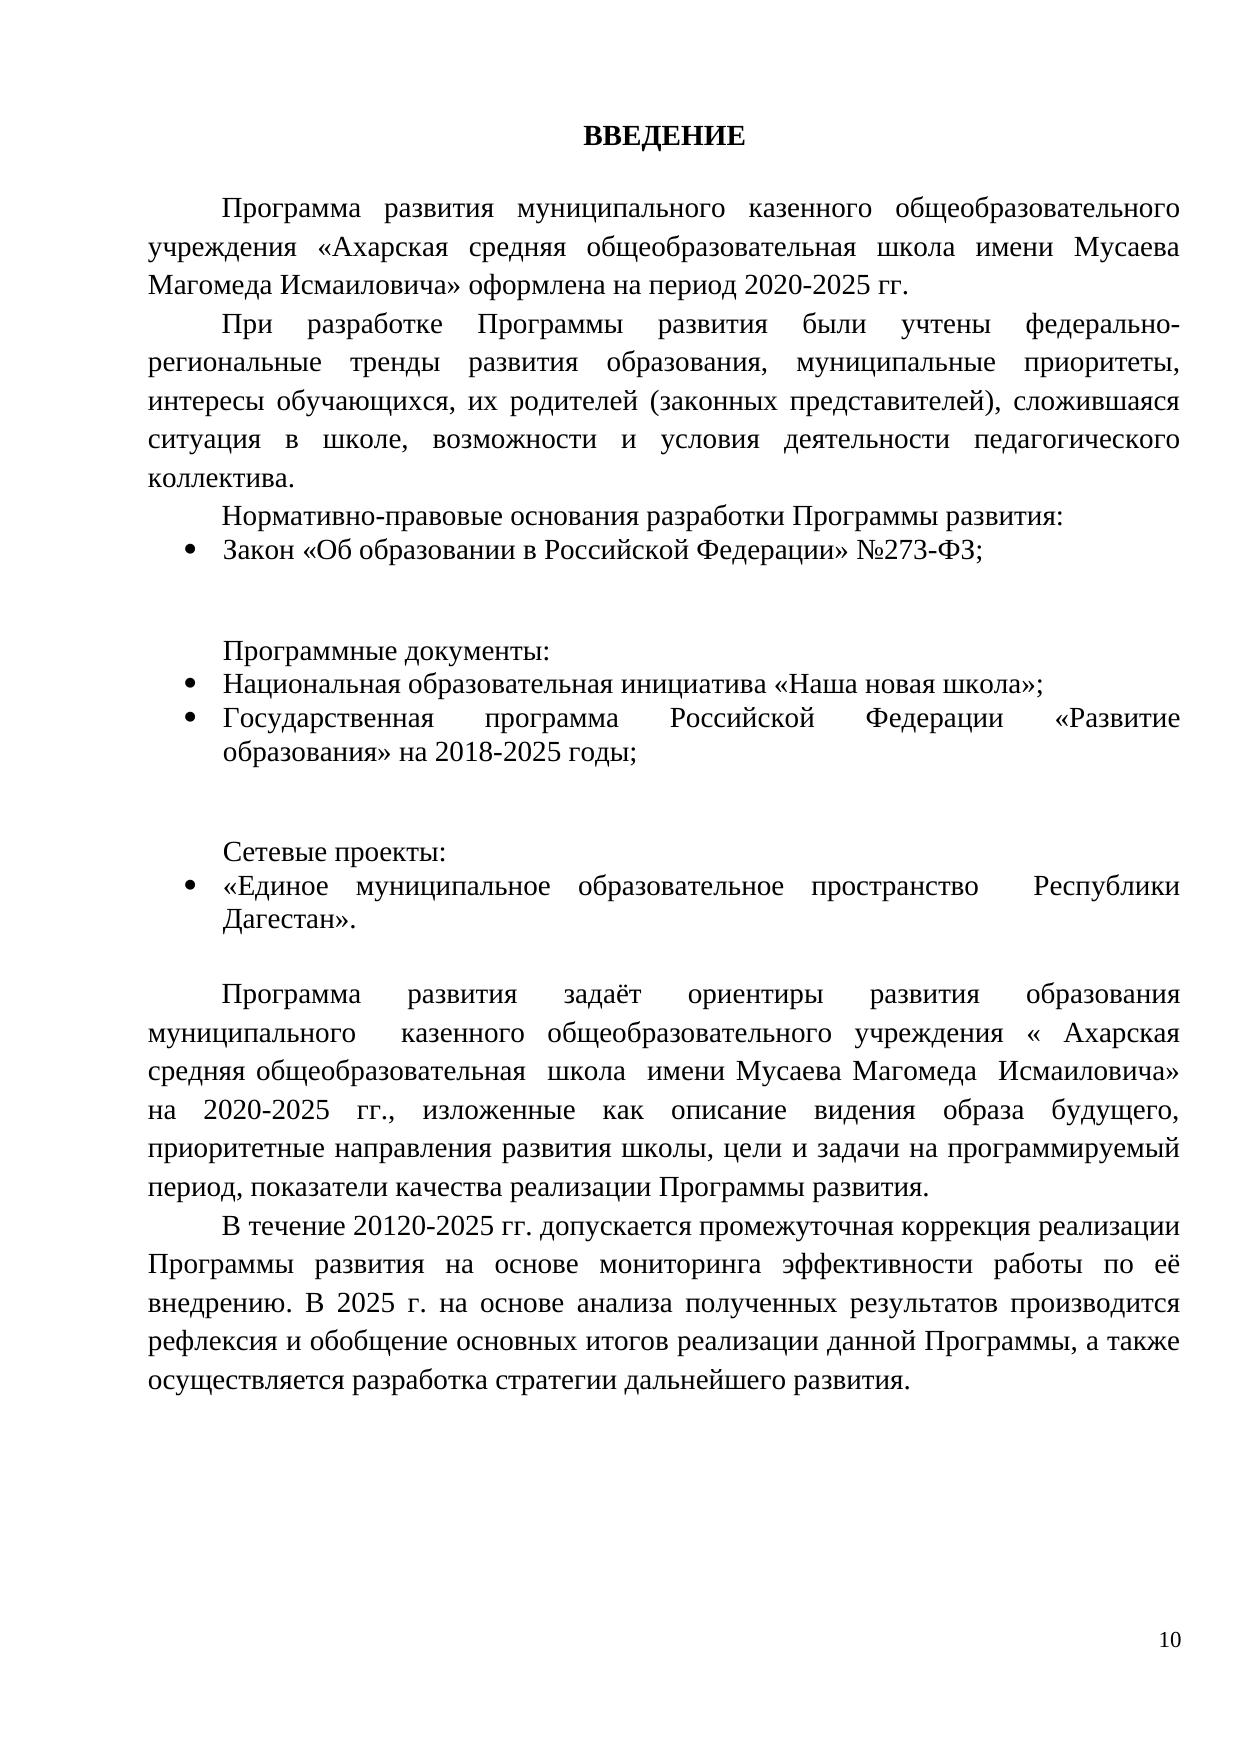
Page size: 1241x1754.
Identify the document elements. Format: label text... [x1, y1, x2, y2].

text ВВЕДЕНИЕ [148, 118, 1181, 152]
text Программа развития муниципального казенного общеобразовательного учреждения «Ахарская средняя общеобразовательная школа имени Мусаева Магомеда Исмаиловича» оформлена на период 2020-2025 гг. [148, 190, 1181, 301]
list Сетевые проекты: [223, 834, 1181, 868]
list Закон «Об образовании в Российской Федерации» №273-ФЗ; [185, 532, 1181, 566]
text При разработке Программы развития были учтены федерально-региональные тренды развития образования, муниципальные приоритеты, интересы обучающихся, их родителей (законных представителей), сложившаяся ситуация в школе, возможности и условия деятельности педагогического коллектива. [148, 306, 1181, 493]
list Программные документы: [223, 633, 1181, 666]
list «Единое муниципальное образовательное пространство Республики Дагестан». [185, 868, 1181, 935]
list Государственная программа Российской Федерации «Развитие образования» на 2018-2025 годы; [185, 700, 1181, 767]
text Нормативно-правовые основания разработки Программы развития: [148, 498, 1181, 532]
text Программа развития задаёт ориентиры развития образования муниципального казенного общеобразовательного учреждения « Ахарская средняя общеобразовательная школа имени Мусаева Магомеда Исмаиловича» на 2020-2025 гг., изложенные как описание видения образа будущего, приоритетные направления развития школы, цели и задачи на программируемый период, показатели качества реализации Программы развития. [148, 976, 1181, 1203]
list Национальная образовательная инициатива «Наша новая школа»; [185, 666, 1181, 700]
text В течение 20120-2025 гг. допускается промежуточная коррекция реализации Программы развития на основе мониторинга эффективности работы по её внедрению. В 2025 г. на основе анализа полученных результатов производится рефлексия и обобщение основных итогов реализации данной Программы, а также осуществляется разработка стратегии дальнейшего развития. [148, 1208, 1181, 1395]
